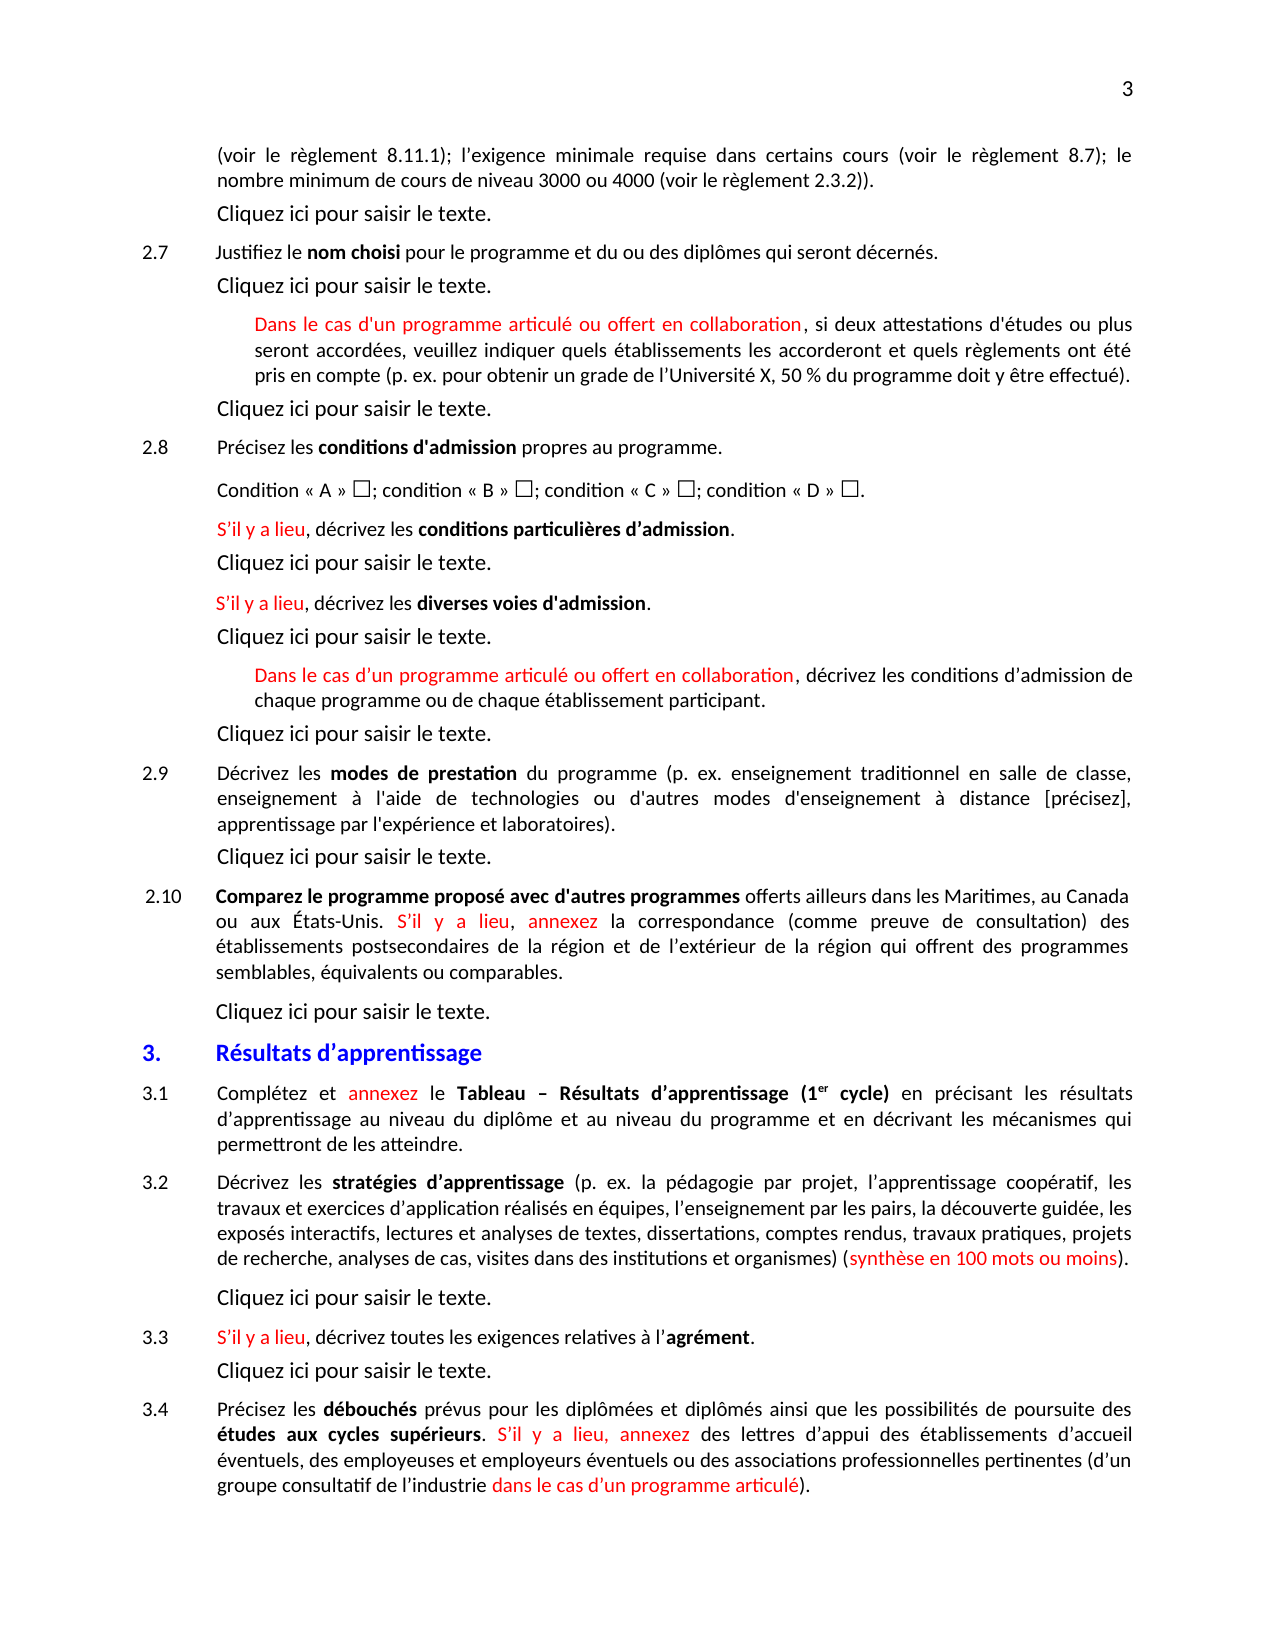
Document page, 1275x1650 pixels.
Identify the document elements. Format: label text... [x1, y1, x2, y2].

text 3.3 S’il y a lieu, décrivez toutes les exigences relatives à l’agrément. [142, 1324, 1133, 1349]
text 2.8 Précisez les conditions d'admission propres au programme. [142, 434, 1133, 460]
text Condition « A » ; condition « B » ; condition « C » ; condition « D » . [142, 472, 1133, 504]
text 2.9 Décrivez les modes de prestation du programme (p. ex. enseignement traditionnel en salle de classe, enseignement à l'aide de technologies ou d'autres modes d'enseignement à distance [précisez], apprentissage par l'expérience et laboratoires). [142, 760, 1133, 836]
text 3.2 Décrivez les stratégies d’apprentissage (p. ex. la pédagogie par projet, l’apprentissage coopératif, les travaux et exercices d’application réalisés en équipes, l’enseignement par les pairs, la découverte guidée, les exposés interactifs, lectures et analyses de textes, dissertations, comptes rendus, travaux pratiques, projets de recherche, analyses de cas, visites dans des institutions et organismes) (synthèse en 100 mots ou moins). [142, 1169, 1133, 1271]
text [142, 142, 1133, 193]
text 3.4 Précisez les débouchés prévus pour les diplômées et diplômés ainsi que les possibilités de poursuite des études aux cycles supérieurs. S’il y a lieu, annexez des lettres d’appui des établissements d’accueil éventuels, des employeuses et employeurs éventuels ou des associations professionnelles pertinentes (d’un groupe consultatif de l’industrie dans le cas d’un programme articulé). [142, 1396, 1133, 1498]
text 2.7 Justifiez le nom choisi pour le programme et du ou des diplômes qui seront décernés. [142, 239, 1133, 265]
text S’il y a lieu, décrivez les conditions particulières d’admission. [142, 516, 1133, 542]
text Dans le cas d’un programme articulé ou offert en collaboration, décrivez les conditions d’admission de chaque programme ou de chaque établissement participant. [254, 662, 1133, 713]
text 3.1 Complétez et annexez le Tableau – Résultats d’apprentissage (1er cycle) en précisant les résultats d’apprentissage au niveau du diplôme et au niveau du programme et en décrivant les mécanismes qui permettront de les atteindre. [142, 1081, 1133, 1157]
text Dans le cas d'un programme articulé ou offert en collaboration, si deux attestations d'études ou plus seront accordées, veuillez indiquer quels établissements les accorderont et quels règlements ont été pris en compte (p. ex. pour obtenir un grade de l’Université X, 50 % du programme doit y être effectué). [254, 312, 1133, 388]
text S’il y a lieu, décrivez les diverses voies d'admission. [142, 590, 1133, 616]
text 3. Résultats d’apprentissage [142, 1038, 1133, 1068]
text 2.10 Comparez le programme proposé avec d'autres programmes offerts ailleurs dans les Maritimes, au Canada ou aux États-Unis. S’il y a lieu, annexez la correspondance (comme preuve de consultation) des établissements postsecondaires de la région et de l’extérieur de la région qui offrent des programmes semblables, équivalents ou comparables. [145, 883, 1130, 984]
